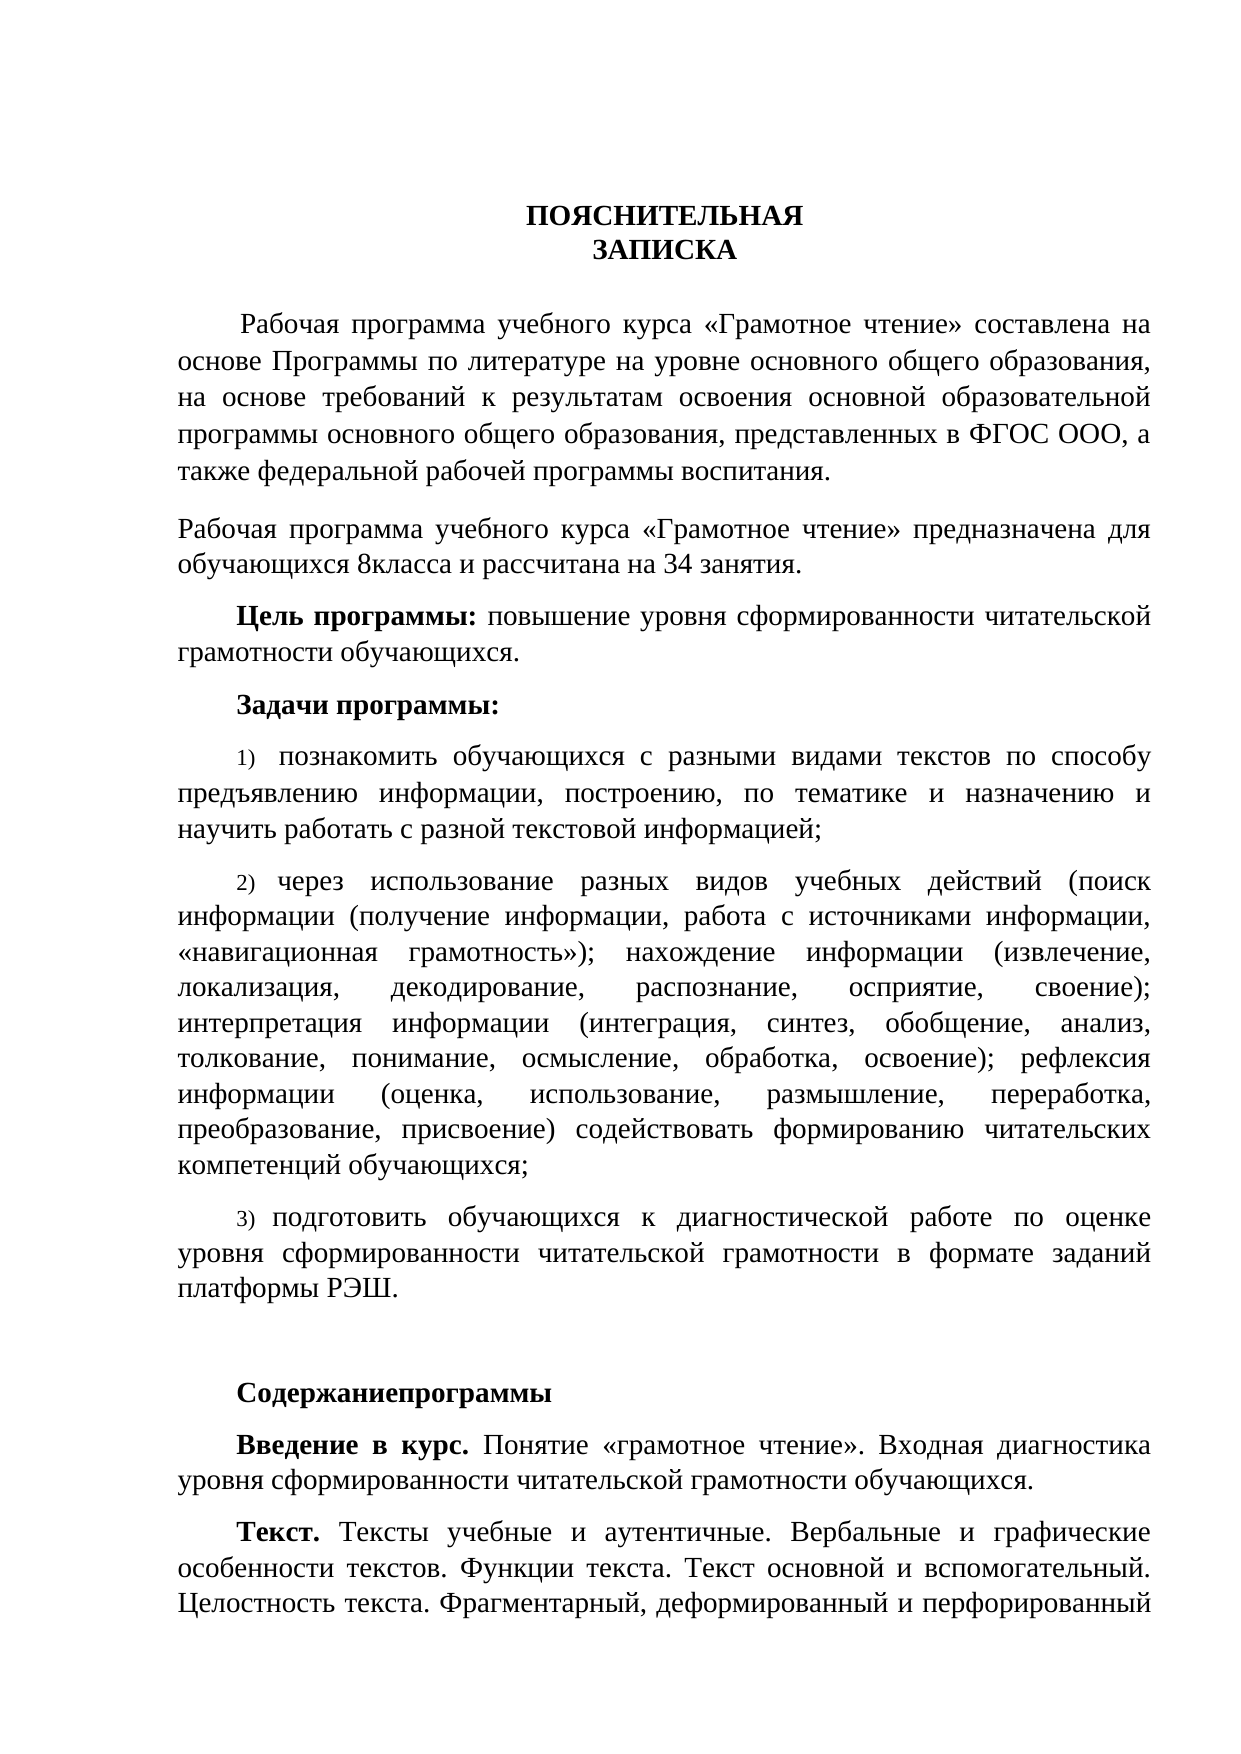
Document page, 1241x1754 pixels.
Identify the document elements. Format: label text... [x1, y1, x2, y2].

text Введение в курс. Понятие «грамотное чтение». Входная диагностика уровня сформированности читательской грамотности обучающихся. [177, 1427, 1152, 1496]
text Цель программы: повышение уровня сформированности читательской грамотности обучающихся. [177, 598, 1152, 668]
subtitle Задачи программы: [177, 687, 1152, 721]
subtitle ПОЯСНИТЕЛЬНАЯ ЗАПИСКА [455, 198, 874, 266]
subtitle Содержаниепрограммы [177, 1375, 1152, 1409]
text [177, 1514, 1152, 1619]
list через использование разных видов учебных действий (поиск информации (получение информации, работа с источниками информации, «навигационная грамотность»); нахождение информации (извлечение, локализация, декодирование, распознание, осприятие, своение); интерпретация информации (интеграция, синтез, обобщение, анализ, толкование, понимание, осмысление, обработка, освоение); рефлексия информации (оценка, использование, размышление, переработка, преобразование, присвоение) содействовать формированию читательских компетенций обучающихся; [177, 863, 1152, 1181]
text Рабочая программа учебного курса «Грамотное чтение» предназначена для обучающихся 8класса и рассчитана на 34 занятия. [177, 511, 1152, 580]
list познакомить обучающихся с разными видами текстов по способу предъявлению информации, построению, по тематике и назначению и научить работать с разной текстовой информацией; [177, 738, 1152, 844]
list подготовить обучающихся к диагностической работе по оценке уровня сформированности читательской грамотности в формате заданий платформы РЭШ. [177, 1199, 1152, 1304]
text Рабочая программа учебного курса «Грамотное чтение» составлена на основе Программы по литературе на уровне основного общего образования, на основе требований к результатам освоения основной образовательной программы основного общего образования, представленных в ФГОС ООО, а также федеральной рабочей программы воспитания. [177, 306, 1152, 487]
